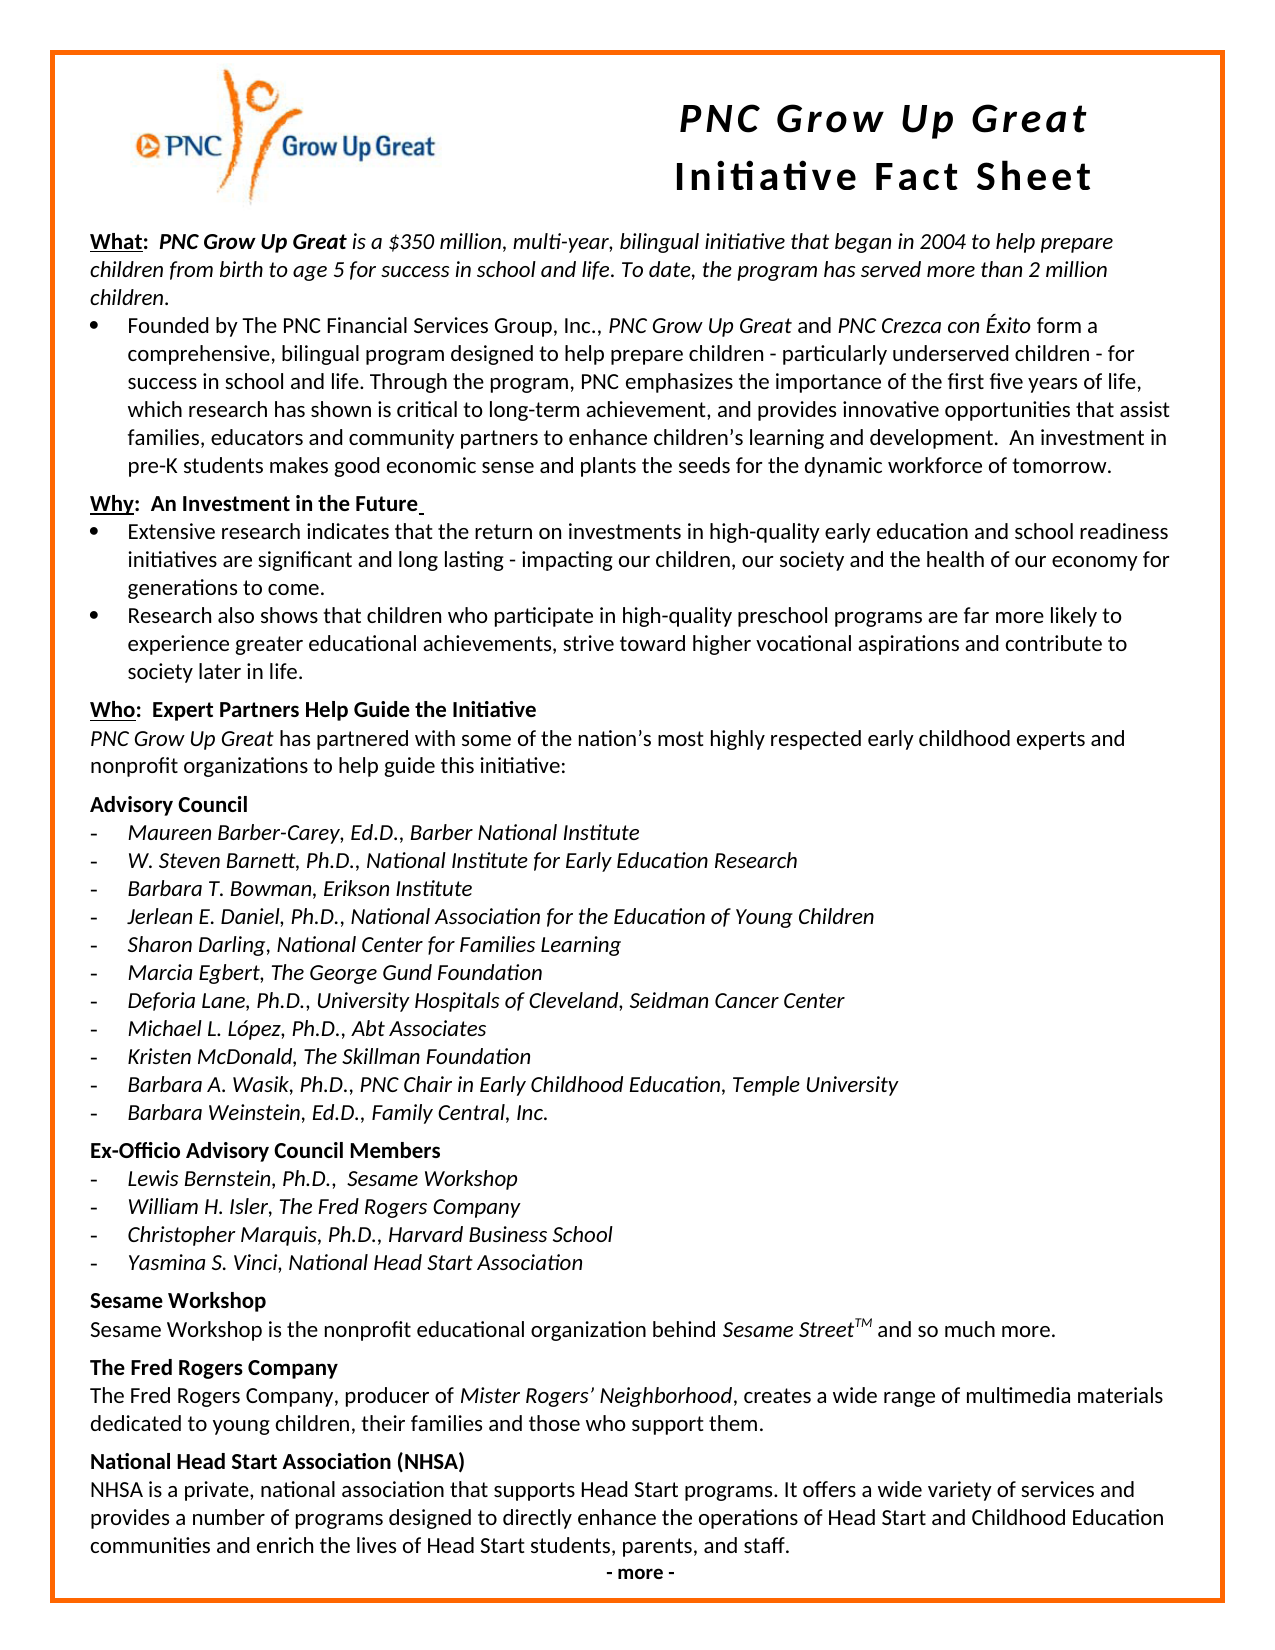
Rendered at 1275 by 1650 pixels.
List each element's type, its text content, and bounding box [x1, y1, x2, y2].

list Michael L. López, Ph.D., Abt Associates [90, 1014, 1191, 1042]
text - more - [90, 1559, 1191, 1585]
list Barbara A. Wasik, Ph.D., PNC Chair in Early Childhood Education, [90, 1070, 1191, 1098]
list Yasmina S. Vinci, National Head Start Association [90, 1248, 1191, 1276]
text National Head Start Association (NHSA) [90, 1447, 1191, 1475]
list Marcia Egbert, The George Gund Foundation [90, 958, 1191, 986]
text NHSA is a private, national association that supports Head Start programs. It offers a wide variety of services and provides a number of programs designed to directly enhance the operations of Head Start and Childhood Education communities and enrich the lives of Head Start students, parents, and staff. [90, 1475, 1191, 1559]
text The Fred Rogers Company [90, 1353, 1191, 1381]
list Barbara Weinstein, Ed.D., Family Central, Inc. [90, 1098, 1191, 1126]
text Advisory Council [90, 790, 1191, 818]
list William H. Isler, The Fred Rogers Company [90, 1192, 1191, 1220]
text PNC Grow Up Great has partnered with some of the nation’s most highly respected early childhood experts and nonprofit organizations to help guide this initiative: [90, 724, 1191, 780]
list Founded by The PNC Financial Services Group, Inc., PNC Grow Up Great and PNC Crezca con Éxito form a comprehensive, bilingual program designed to help prepare children - particularly underserved children - for success in school and life. Through the program, PNC emphasizes the importance of the first five years of life, which research has shown is critical to long-term achievement, and provides innovative opportunities that assist families, educators and community partners to enhance children’s learning and development. An investment in pre-K students makes good economic sense and plants the seeds for the dynamic workforce of tomorrow. [90, 311, 1191, 479]
text The Fred Rogers Company, producer of Mister Rogers’ Neighborhood, creates a wide range of multimedia materials dedicated to young children, their families and those who support them. [90, 1381, 1191, 1437]
text Sesame Workshop [90, 1287, 1191, 1315]
list Research also shows that children who participate in high-quality preschool programs are far more likely to experience greater educational achievements, strive toward higher vocational aspirations and contribute to society later in life. [90, 601, 1191, 685]
list Christopher Marquis, Ph.D., [90, 1220, 1191, 1248]
text Sesame Workshop is the nonprofit educational organization behind Sesame StreetTM and so much more. [90, 1315, 1191, 1343]
text Why: An Investment in the Future [90, 489, 1191, 517]
text Who: Expert Partners Help Guide the Initiative [90, 696, 1191, 724]
list Barbara T. Bowman, Erikson Institute [90, 874, 1191, 902]
list Sharon Darling, for Families Learning [90, 930, 1191, 958]
text Ex-Officio Advisory Council Members [90, 1136, 1191, 1164]
text What: PNC Grow Up Great is a $350 million, multi-year, bilingual initiative that began in 2004 to help prepare children from birth to age 5 for success in school and life. To date, the program has served more than 2 million children. [90, 227, 1191, 311]
list Deforia Lane, Ph.D., University Hospitals of , [90, 986, 1191, 1014]
list Lewis Bernstein, Ph.D., Sesame Workshop [90, 1164, 1191, 1192]
list Kristen McDonald, The Skillman Foundation [90, 1042, 1191, 1070]
list Extensive research indicates that the return on investments in high-quality early education and school readiness initiatives are significant and long lasting - impacting our children, our society and the health of our economy for generations to come. [90, 517, 1191, 601]
list Maureen Barber-Carey, Ed.D., Barber National Institute [90, 818, 1191, 846]
list Jerlean E. Daniel, Ph.D., National Association for the Education of Young Children [90, 902, 1191, 930]
list W. Steven Barnett, Ph.D., National Institute for Early Education Research [90, 846, 1191, 874]
